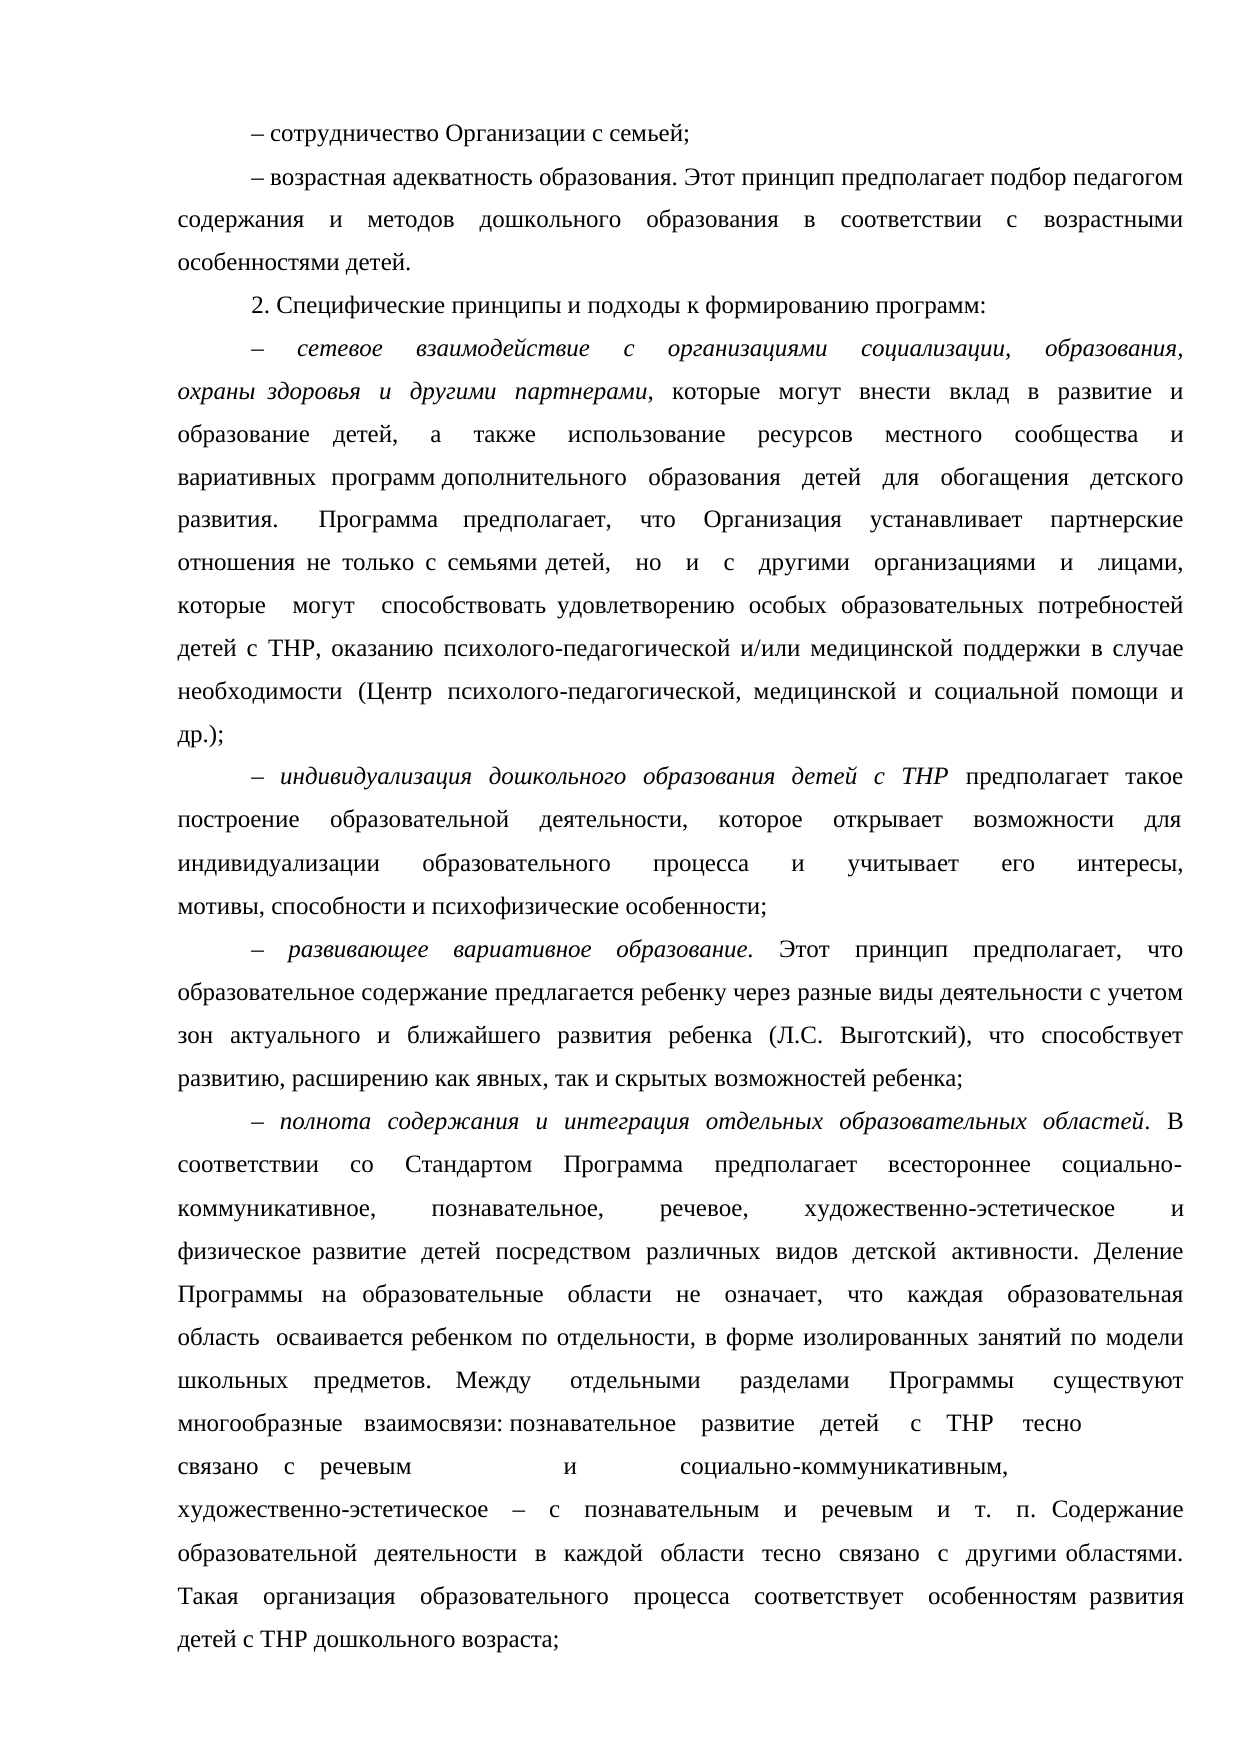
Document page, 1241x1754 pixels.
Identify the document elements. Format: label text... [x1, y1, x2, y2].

text – сотрудничество Организации с семьей; [251, 118, 1184, 147]
text 2. Специфические принципы и подходы к формированию программ: [251, 290, 1184, 319]
text – сетевое взаимодействие с организациями социализации, образования, охраны здоровья и другими партнерами, которые могут внести вклад в развитие и образование детей, а также использование ресурсов местного сообщества и вариативных программ дополнительного образования детей для обогащения детского развития. Программа предполагает, что Организация устанавливает партнерские отношения не только с семьями детей, но и с другими организациями и лицами, которые могут способствовать удовлетворению особых образовательных потребностей детей с ТНР, оказанию психолого-педагогической и/или медицинской поддержки в случае необходимости (Центр психолого-педагогической, медицинской и социальной помощи и др.); [177, 333, 1183, 747]
text – возрастная адекватность образования. Этот принцип предполагает подбор педагогом содержания и методов дошкольного образования в соответствии с возрастными особенностями детей. [177, 162, 1183, 276]
text – индивидуализация дошкольного образования детей с ТНР предполагает такое построение образовательной деятельности, которое открывает возможности для индивидуализации образовательного процесса и учитывает его интересы, мотивы, способности и психофизические особенности; [177, 761, 1183, 919]
text – полнота содержания и интеграция отдельных образовательных областей. В соответствии со Стандартом Программа предполагает всестороннее социально-коммуникативное, познавательное, речевое, художественно-эстетическое и физическое развитие детей посредством различных видов детской активности. Деление Программы на образовательные области не означает, что каждая образовательная область осваивается ребенком по отдельности, в форме изолированных занятий по модели школьных предметов. Между отдельными разделами Программы существуют многообразные взаимосвязи: познавательное развитие детей с ТНР тесно связано с речевым и социально-коммуникативным, художественно-эстетическое – с познавательным и речевым и т. п. Содержание образовательной деятельности в каждой области тесно связано с другими областями. Такая организация образовательного процесса соответствует особенностям развития детей с ТНР дошкольного возраста; [177, 1106, 1184, 1653]
text – развивающее вариативное образование. Этот принцип предполагает, что образовательное содержание предлагается ребенку через разные виды деятельности с учетом зон актуального и ближайшего развития ребенка (Л.С. Выготский), что способствует развитию, расширению как явных, так и скрытых возможностей ребенка; [177, 934, 1183, 1092]
